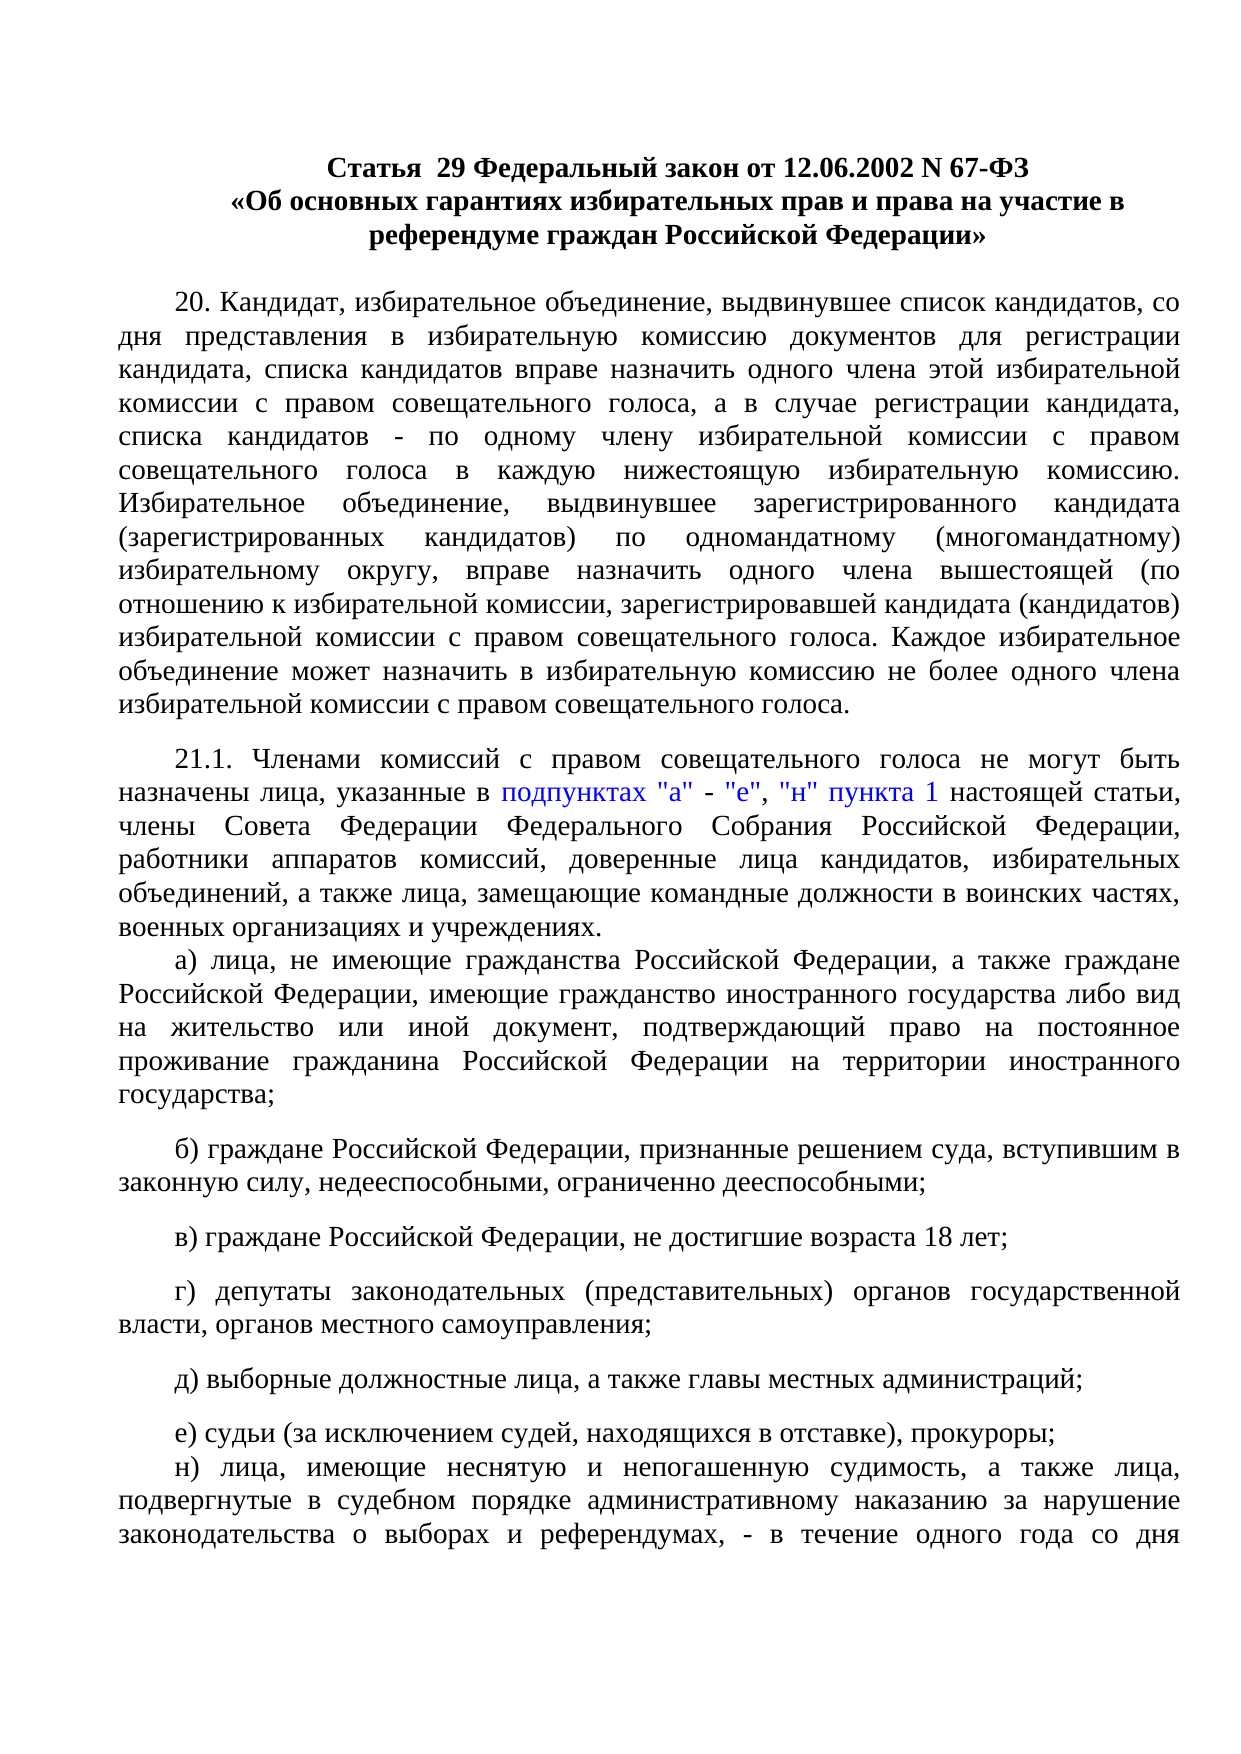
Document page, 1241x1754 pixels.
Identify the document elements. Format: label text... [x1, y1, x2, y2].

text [118, 1449, 1181, 1549]
text а) лица, не имеющие гражданства Российской Федерации, а также граждане Российской Федерации, имеющие гражданство иностранного государства либо вид на жительство или иной документ, подтверждающий право на постоянное проживание гражданина Российской Федерации на территории иностранного государства; [118, 942, 1181, 1110]
text е) судьи (за исключением судей, находящихся в отставке), прокуроры; [118, 1415, 1181, 1449]
text г) депутаты законодательных (представительных) органов государственной власти, органов местного самоуправления; [118, 1273, 1181, 1340]
text 21.1. Членами комиссий с правом совещательного голоса не могут быть назначены лица, указанные в подпунктах "а" - "е", "н" пункта 1 настоящей статьи, члены Совета Федерации Федерального Собрания Российской Федерации, работники аппаратов комиссий, доверенные лица кандидатов, избирательных объединений, а также лица, замещающие командные должности в воинских частях, военных организациях и учреждениях. [118, 741, 1181, 942]
text «Об основных гарантиях избирательных прав и права на участие в референдуме граждан Российской Федерации» [174, 183, 1181, 251]
text Статья 29 Федеральный закон от 12.06.2002 N 67-ФЗ [174, 150, 1181, 183]
text д) выборные должностные лица, а также главы местных администраций; [118, 1361, 1181, 1394]
text 20. Кандидат, избирательное объединение, выдвинувшее список кандидатов, со дня представления в избирательную комиссию документов для регистрации кандидата, списка кандидатов вправе назначить одного члена этой избирательной комиссии с правом совещательного голоса, а в случае регистрации кандидата, списка кандидатов - по одному члену избирательной комиссии с правом совещательного голоса в каждую нижестоящую избирательную комиссию. Избирательное объединение, выдвинувшее зарегистрированного кандидата (зарегистрированных кандидатов) по одномандатному (многомандатному) избирательному округу, вправе назначить одного члена вышестоящей (по отношению к избирательной комиссии, зарегистрировавшей кандидата (кандидатов) избирательной комиссии с правом совещательного голоса. Каждое избирательное объединение может назначить в избирательную комиссию не более одного члена избирательной комиссии с правом совещательного голоса. [118, 284, 1181, 720]
text б) граждане Российской Федерации, признанные решением суда, вступившим в законную силу, недееспособными, ограниченно дееспособными; [118, 1131, 1181, 1198]
text в) граждане Российской Федерации, не достигшие возраста 18 лет; [118, 1219, 1181, 1252]
